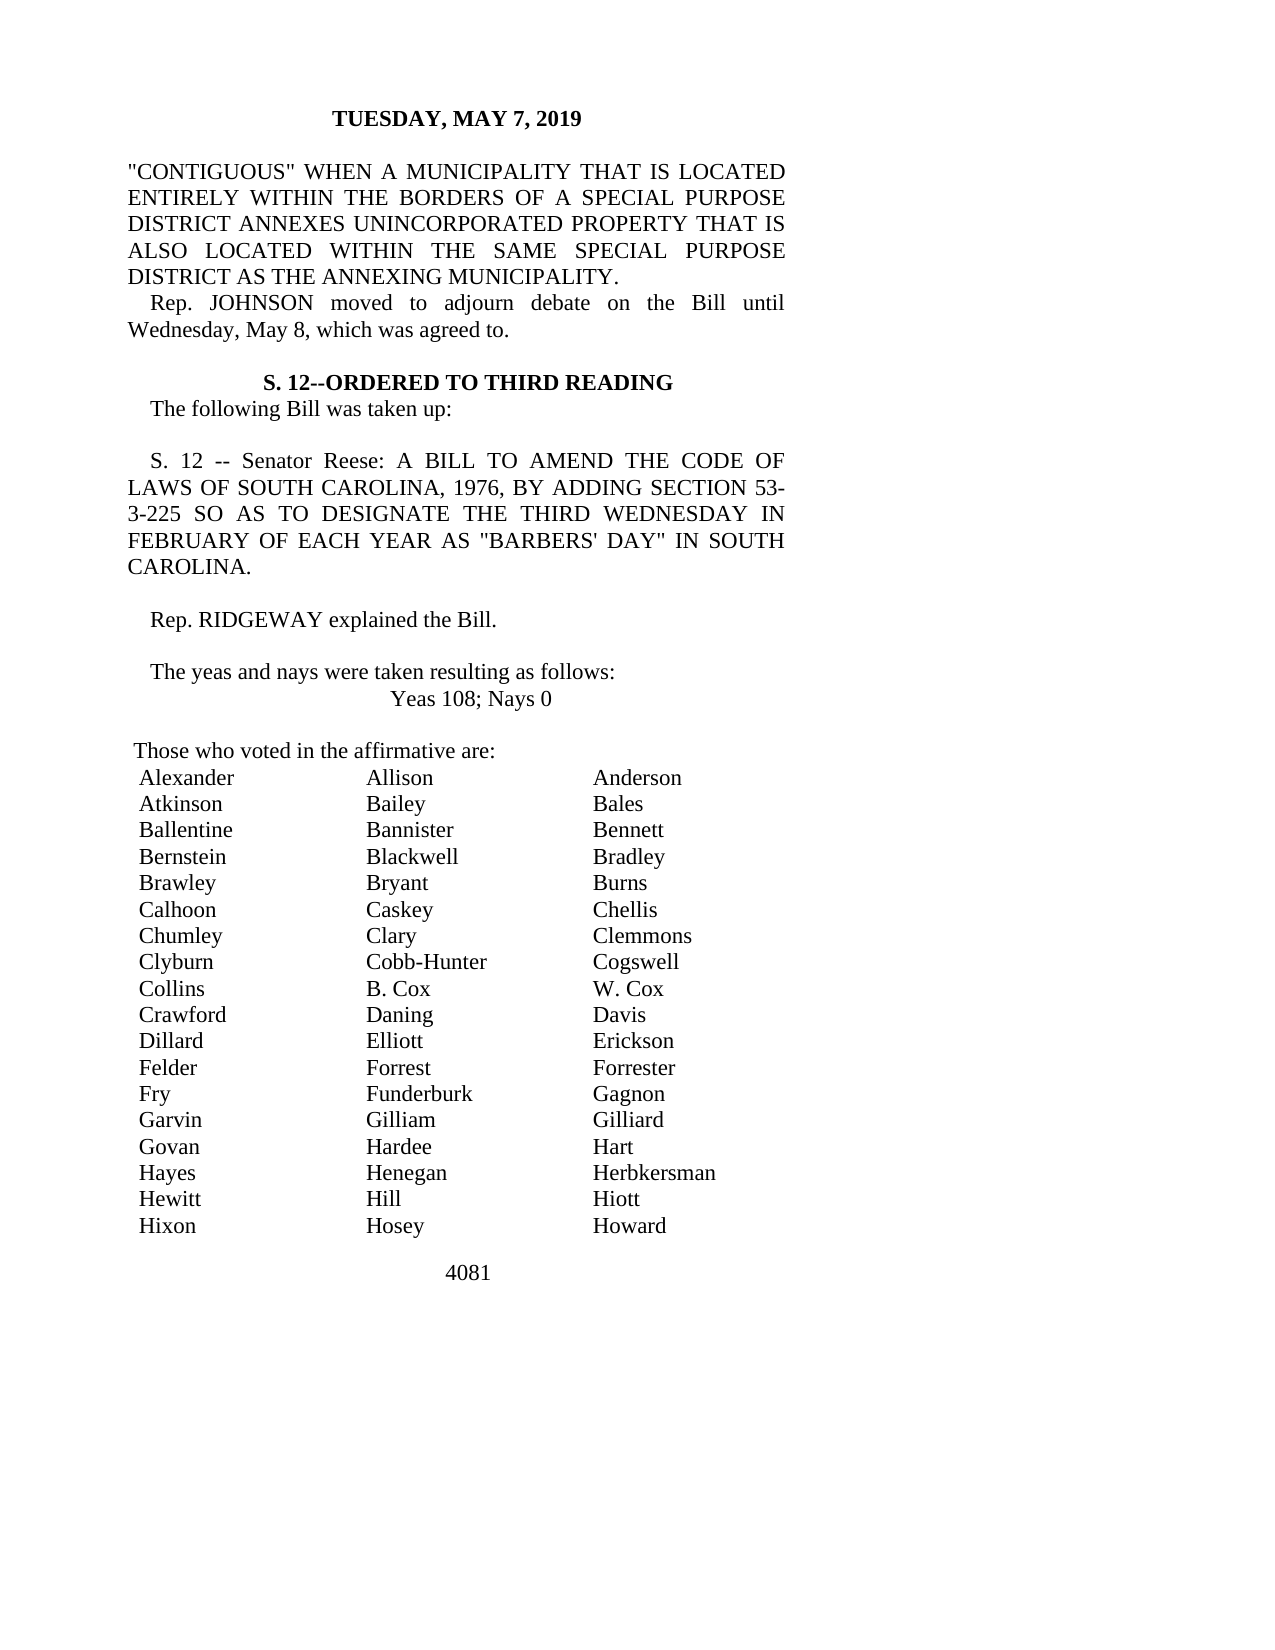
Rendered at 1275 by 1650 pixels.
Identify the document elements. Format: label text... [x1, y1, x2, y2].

table_cell Bryant [355, 869, 581, 896]
table_cell Herbkersman [581, 1159, 808, 1186]
table_cell Blackwell [355, 843, 581, 869]
table_cell Govan [128, 1133, 354, 1159]
table_cell Caskey [355, 896, 581, 922]
table_cell Brawley [128, 869, 354, 896]
table_cell Fry [128, 1080, 354, 1106]
text Rep. RIDGEWAY explained the Bill. [127, 606, 786, 632]
text Yeas 108; Nays 0 [127, 685, 786, 711]
text S. 12--ORDERED TO THIRD READING [127, 368, 786, 395]
table_cell Atkinson [128, 790, 354, 817]
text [127, 158, 786, 289]
text The yeas and nays were taken resulting as follows: [127, 658, 786, 685]
table_header Anderson [581, 764, 808, 790]
table_cell Erickson [581, 1028, 808, 1054]
table_cell Ballentine [128, 817, 354, 843]
table_cell Clary [355, 922, 581, 948]
table_cell Hill [355, 1186, 581, 1212]
table_cell Hart [581, 1133, 808, 1159]
table_cell Howard [581, 1212, 808, 1238]
table_cell Hardee [355, 1133, 581, 1159]
text S. 12 -- Senator Reese: A BILL TO AMEND THE CODE OF LAWS OF SOUTH CAROLINA, 1976, BY ADDING SECTION 53-3-225 SO AS TO DESIGNATE THE THIRD WEDNESDAY IN FEBRUARY OF EACH YEAR AS "BARBERS' DAY" IN SOUTH CAROLINA. [127, 448, 786, 579]
table_cell Gilliam [355, 1106, 581, 1133]
table_cell Forrester [581, 1054, 808, 1080]
table_cell Davis [581, 1001, 808, 1027]
table_cell Bennett [581, 817, 808, 843]
table_cell Henegan [355, 1159, 581, 1186]
table_cell Gilliard [581, 1106, 808, 1133]
table_cell Clyburn [128, 948, 354, 975]
table_cell Clemmons [581, 922, 808, 948]
table_cell Felder [128, 1054, 354, 1080]
table_cell Hixon [128, 1212, 354, 1238]
table_cell Hayes [128, 1159, 354, 1186]
table_cell Cogswell [581, 948, 808, 975]
text Those who voted in the affirmative are: [127, 737, 786, 764]
table_cell Gagnon [581, 1080, 808, 1106]
table_cell Calhoon [128, 896, 354, 922]
table_cell Crawford [128, 1001, 354, 1027]
table_cell Chumley [128, 922, 354, 948]
table_header Allison [355, 764, 581, 790]
table_cell Burns [581, 869, 808, 896]
table_cell Bradley [581, 843, 808, 869]
table_cell Forrest [355, 1054, 581, 1080]
table_cell Collins [128, 975, 354, 1001]
table_cell Hewitt [128, 1186, 354, 1212]
table_cell Bannister [355, 817, 581, 843]
table_cell Daning [355, 1001, 581, 1027]
table_cell B. Cox [355, 975, 581, 1001]
table_cell Hiott [581, 1186, 808, 1212]
table_cell Bailey [355, 790, 581, 817]
table_cell Elliott [355, 1028, 581, 1054]
table_cell Dillard [128, 1028, 354, 1054]
table_header Alexander [128, 764, 354, 790]
table_cell Chellis [581, 896, 808, 922]
text Rep. JOHNSON moved to adjourn debate on the Bill until Wednesday, May 8, which was agreed to. [127, 289, 786, 342]
table_cell Bales [581, 790, 808, 817]
table_cell Funderburk [355, 1080, 581, 1106]
table_cell Hosey [355, 1212, 581, 1238]
text The following Bill was taken up: [127, 395, 786, 421]
table_cell Garvin [128, 1106, 354, 1133]
table_cell Cobb-Hunter [355, 948, 581, 975]
table_cell Bernstein [128, 843, 354, 869]
table_cell W. Cox [581, 975, 808, 1001]
